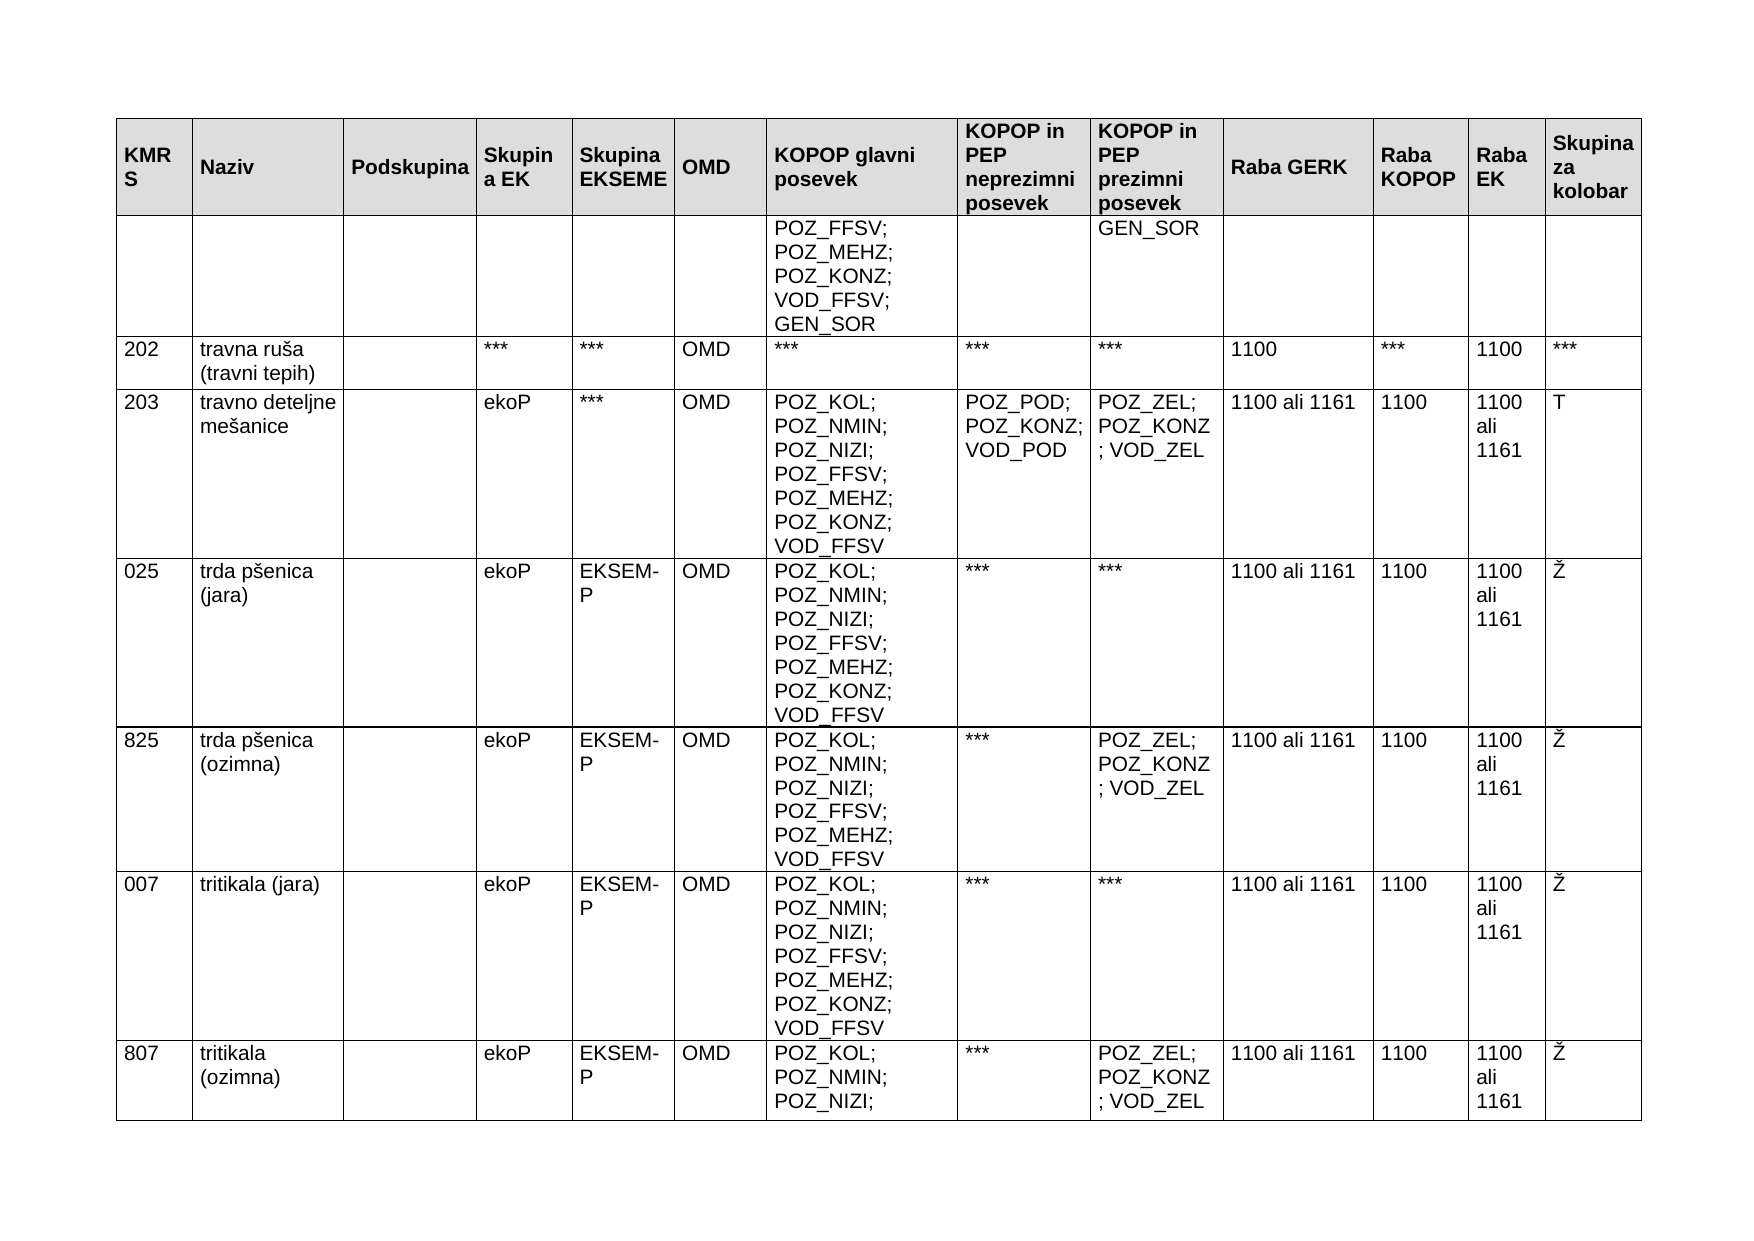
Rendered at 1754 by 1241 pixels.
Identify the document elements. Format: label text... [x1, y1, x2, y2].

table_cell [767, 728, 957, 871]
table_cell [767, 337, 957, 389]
table_header KOPOP in PEP neprezimni posevek [958, 119, 1090, 215]
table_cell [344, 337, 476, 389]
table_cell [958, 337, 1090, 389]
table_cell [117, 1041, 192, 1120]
table_header KMRS [117, 119, 192, 215]
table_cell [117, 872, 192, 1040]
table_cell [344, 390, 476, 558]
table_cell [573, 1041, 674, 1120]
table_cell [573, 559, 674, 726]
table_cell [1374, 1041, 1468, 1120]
table_header OMD [675, 119, 766, 215]
table_header KOPOP glavni posevek [767, 119, 957, 215]
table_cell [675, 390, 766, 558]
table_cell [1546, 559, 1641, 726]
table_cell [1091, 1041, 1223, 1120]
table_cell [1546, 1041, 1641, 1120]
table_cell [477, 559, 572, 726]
table_header Skupina za kolobar [1546, 119, 1641, 215]
table_header Skupina EK [477, 119, 572, 215]
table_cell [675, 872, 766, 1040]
table_header Raba GERK [1224, 119, 1373, 215]
table_header KOPOP in PEP prezimni posevek [1091, 119, 1223, 215]
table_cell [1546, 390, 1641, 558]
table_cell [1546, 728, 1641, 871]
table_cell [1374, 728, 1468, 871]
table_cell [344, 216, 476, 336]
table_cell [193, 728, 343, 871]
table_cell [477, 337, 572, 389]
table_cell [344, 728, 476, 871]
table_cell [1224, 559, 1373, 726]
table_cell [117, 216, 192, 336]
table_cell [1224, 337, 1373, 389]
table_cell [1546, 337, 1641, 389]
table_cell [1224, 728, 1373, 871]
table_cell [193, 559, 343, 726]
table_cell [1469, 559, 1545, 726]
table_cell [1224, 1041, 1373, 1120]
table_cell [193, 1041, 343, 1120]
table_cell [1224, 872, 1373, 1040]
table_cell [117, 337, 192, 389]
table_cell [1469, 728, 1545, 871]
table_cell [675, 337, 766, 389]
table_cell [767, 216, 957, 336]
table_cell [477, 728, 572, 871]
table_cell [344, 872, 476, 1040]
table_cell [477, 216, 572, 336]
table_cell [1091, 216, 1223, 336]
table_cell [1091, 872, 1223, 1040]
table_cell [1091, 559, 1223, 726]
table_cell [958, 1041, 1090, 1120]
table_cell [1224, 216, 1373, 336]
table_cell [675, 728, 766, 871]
table_header Raba EK [1469, 119, 1545, 215]
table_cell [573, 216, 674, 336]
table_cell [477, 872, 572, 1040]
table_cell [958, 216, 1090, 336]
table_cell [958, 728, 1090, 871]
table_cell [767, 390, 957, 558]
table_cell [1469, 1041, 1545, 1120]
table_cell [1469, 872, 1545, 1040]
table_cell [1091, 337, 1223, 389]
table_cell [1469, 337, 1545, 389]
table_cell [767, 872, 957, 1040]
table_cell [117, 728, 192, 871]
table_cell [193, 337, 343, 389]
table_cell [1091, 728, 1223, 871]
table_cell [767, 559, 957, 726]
table_header Podskupina [344, 119, 476, 215]
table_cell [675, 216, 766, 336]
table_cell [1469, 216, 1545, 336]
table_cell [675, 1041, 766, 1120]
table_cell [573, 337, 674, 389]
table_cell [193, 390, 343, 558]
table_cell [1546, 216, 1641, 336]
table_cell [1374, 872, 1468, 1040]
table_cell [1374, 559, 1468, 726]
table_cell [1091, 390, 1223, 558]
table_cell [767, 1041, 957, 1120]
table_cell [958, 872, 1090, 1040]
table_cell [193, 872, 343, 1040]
table_header Raba KOPOP [1374, 119, 1468, 215]
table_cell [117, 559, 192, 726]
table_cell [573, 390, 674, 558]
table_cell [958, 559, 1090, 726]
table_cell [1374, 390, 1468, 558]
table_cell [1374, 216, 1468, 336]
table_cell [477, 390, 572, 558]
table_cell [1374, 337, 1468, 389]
table_header Skupina EKSEME [573, 119, 674, 215]
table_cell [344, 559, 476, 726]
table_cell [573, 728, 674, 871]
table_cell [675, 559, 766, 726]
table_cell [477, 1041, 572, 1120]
table_header Naziv [193, 119, 343, 215]
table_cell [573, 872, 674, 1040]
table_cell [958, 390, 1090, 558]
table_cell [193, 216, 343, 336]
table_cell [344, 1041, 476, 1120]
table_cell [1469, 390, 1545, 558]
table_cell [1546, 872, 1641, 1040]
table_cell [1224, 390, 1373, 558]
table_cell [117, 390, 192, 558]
